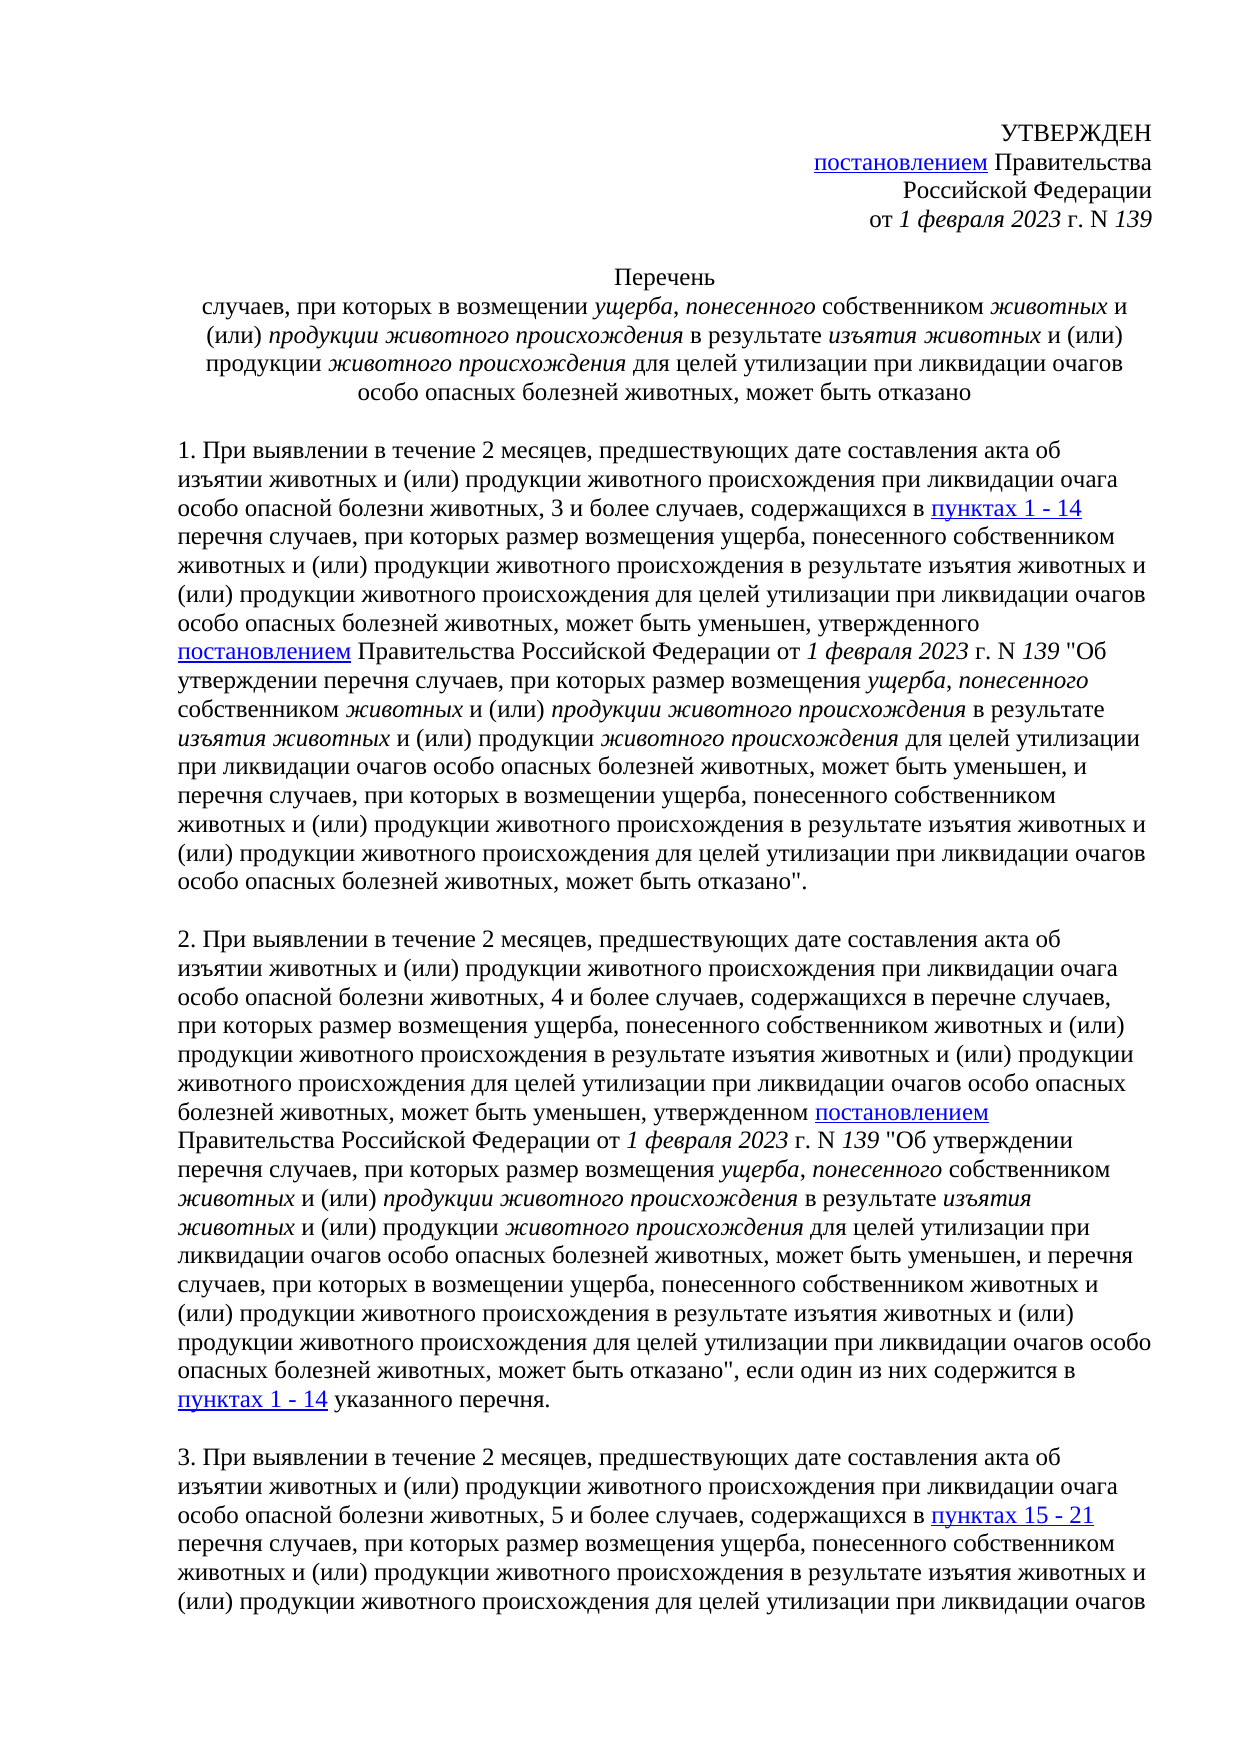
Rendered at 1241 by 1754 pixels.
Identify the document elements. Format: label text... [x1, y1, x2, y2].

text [177, 1442, 1152, 1615]
text УТВЕРЖДЕН постановлением Правительства Российской Федерации от 1 февраля 2023 г. N 139 [177, 118, 1152, 233]
text 2. При выявлении в течение 2 месяцев, предшествующих дате составления акта об изъятии животных и (или) продукции животного происхождения при ликвидации очага особо опасной болезни животных, 4 и более случаев, содержащихся в перечне случаев, при которых размер возмещения ущерба, понесенного собственником животных и (или) продукции животного происхождения в результате изъятия животных и (или) продукции животного происхождения для целей утилизации при ликвидации очагов особо опасных болезней животных, может быть уменьшен, утвержденном постановлением Правительства Российской Федерации от 1 февраля 2023 г. N 139 "Об утверждении перечня случаев, при которых размер возмещения ущерба, понесенного собственником животных и (или) продукции животного происхождения в результате изъятия животных и (или) продукции животного происхождения для целей утилизации при ликвидации очагов особо опасных болезней животных, может быть уменьшен, и перечня случаев, при которых в возмещении ущерба, понесенного собственником животных и (или) продукции животного происхождения в результате изъятия животных и (или) продукции животного происхождения для целей утилизации при ликвидации очагов особо опасных болезней животных, может быть отказано", если один из них содержится в пунктах 1 - 14 указанного перечня. [177, 924, 1152, 1413]
text 1. При выявлении в течение 2 месяцев, предшествующих дате составления акта об изъятии животных и (или) продукции животного происхождения при ликвидации очага особо опасной болезни животных, 3 и более случаев, содержащихся в пунктах 1 - 14 перечня случаев, при которых размер возмещения ущерба, понесенного собственником животных и (или) продукции животного происхождения в результате изъятия животных и (или) продукции животного происхождения для целей утилизации при ликвидации очагов особо опасных болезней животных, может быть уменьшен, утвержденного постановлением Правительства Российской Федерации от 1 февраля 2023 г. N 139 "Об утверждении перечня случаев, при которых размер возмещения ущерба, понесенного собственником животных и (или) продукции животного происхождения в результате изъятия животных и (или) продукции животного происхождения для целей утилизации при ликвидации очагов особо опасных болезней животных, может быть уменьшен, и перечня случаев, при которых в возмещении ущерба, понесенного собственником животных и (или) продукции животного происхождения в результате изъятия животных и (или) продукции животного происхождения для целей утилизации при ликвидации очагов особо опасных болезней животных, может быть отказано". [177, 435, 1152, 895]
text Перечень случаев, при которых в возмещении ущерба, понесенного собственником животных и (или) продукции животного происхождения в результате изъятия животных и (или) продукции животного происхождения для целей утилизации при ликвидации очагов особо опасных болезней животных, может быть отказано [177, 262, 1152, 406]
